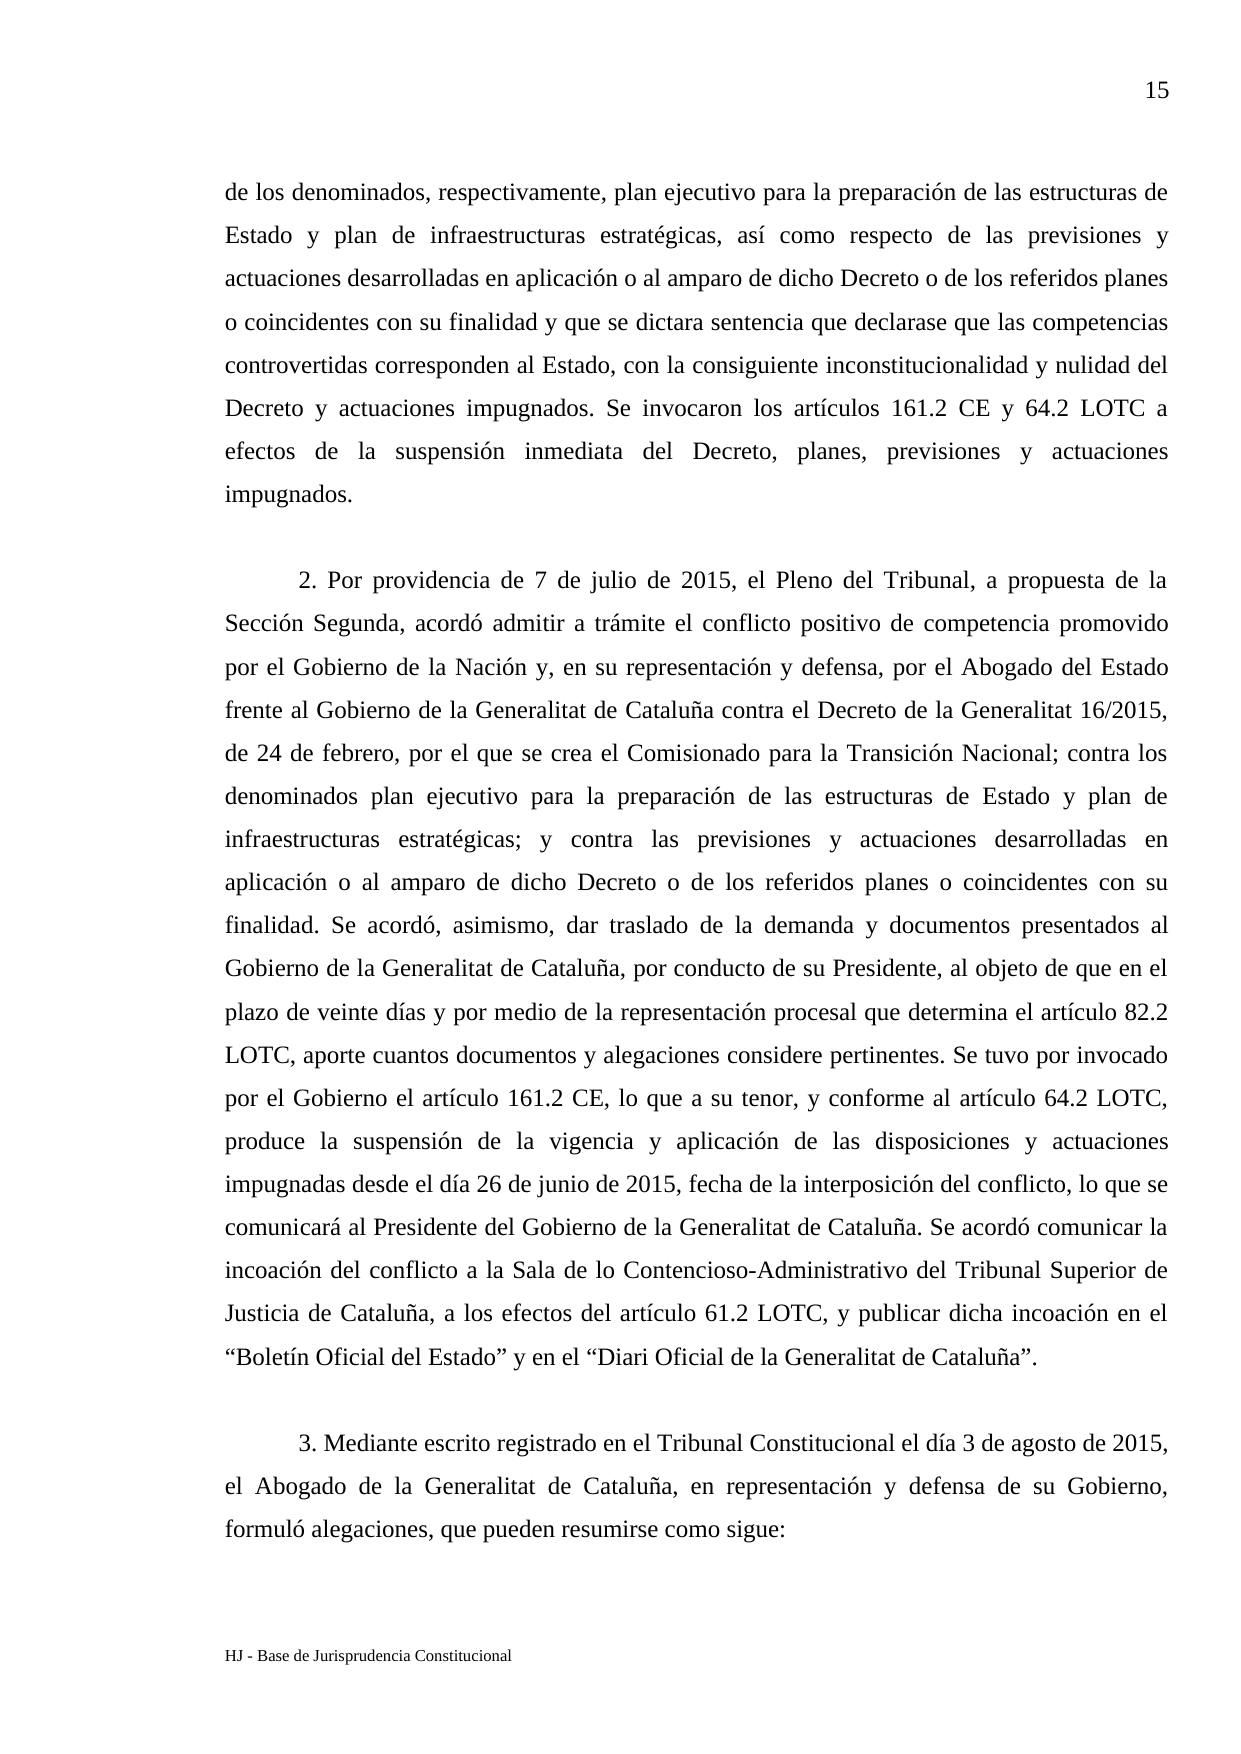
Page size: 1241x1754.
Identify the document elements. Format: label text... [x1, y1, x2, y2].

text 3. Mediante escrito registrado en el Tribunal Constitucional el día 3 de agosto de 2015, el Abogado de la Generalitat de Cataluña, en representación y defensa de su Gobierno, formuló alegaciones, que pueden resumirse como sigue: [224, 1428, 1169, 1543]
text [224, 177, 1169, 508]
text 2. Por providencia de 7 de julio de 2015, el Pleno del Tribunal, a propuesta de la Sección Segunda, acordó admitir a trámite el conflicto positivo de competencia promovido por el Gobierno de la Nación y, en su representación y defensa, por el Abogado del Estado frente al Gobierno de la Generalitat de Cataluña contra el Decreto de la Generalitat 16/2015, de 24 de febrero, por el que se crea el Comisionado para la Transición Nacional; contra los denominados plan ejecutivo para la preparación de las estructuras de Estado y plan de infraestructuras estratégicas; y contra las previsiones y actuaciones desarrolladas en aplicación o al amparo de dicho Decreto o de los referidos planes o coincidentes con su finalidad. Se acordó, asimismo, dar traslado de la demanda y documentos presentados al Gobierno de la Generalitat de Cataluña, por conducto de su Presidente, al objeto de que en el plazo de veinte días y por medio de la representación procesal que determina el artículo 82.2 LOTC, aporte cuantos documentos y alegaciones considere pertinentes. Se tuvo por invocado por el Gobierno el artículo 161.2 CE, lo que a su tenor, y conforme al artículo 64.2 LOTC, produce la suspensión de la vigencia y aplicación de las disposiciones y actuaciones impugnadas desde el día 26 de junio de 2015, fecha de la interposición del conflicto, lo que se comunicará al Presidente del Gobierno de la Generalitat de Cataluña. Se acordó comunicar la incoación del conflicto a la Sala de lo Contencioso-Administrativo del Tribunal Superior de Justicia de Cataluña, a los efectos del artículo 61.2 LOTC, y publicar dicha incoación en el “Boletín Oficial del Estado” y en el “Diari Oficial de la Generalitat de Cataluña”. [224, 565, 1169, 1370]
